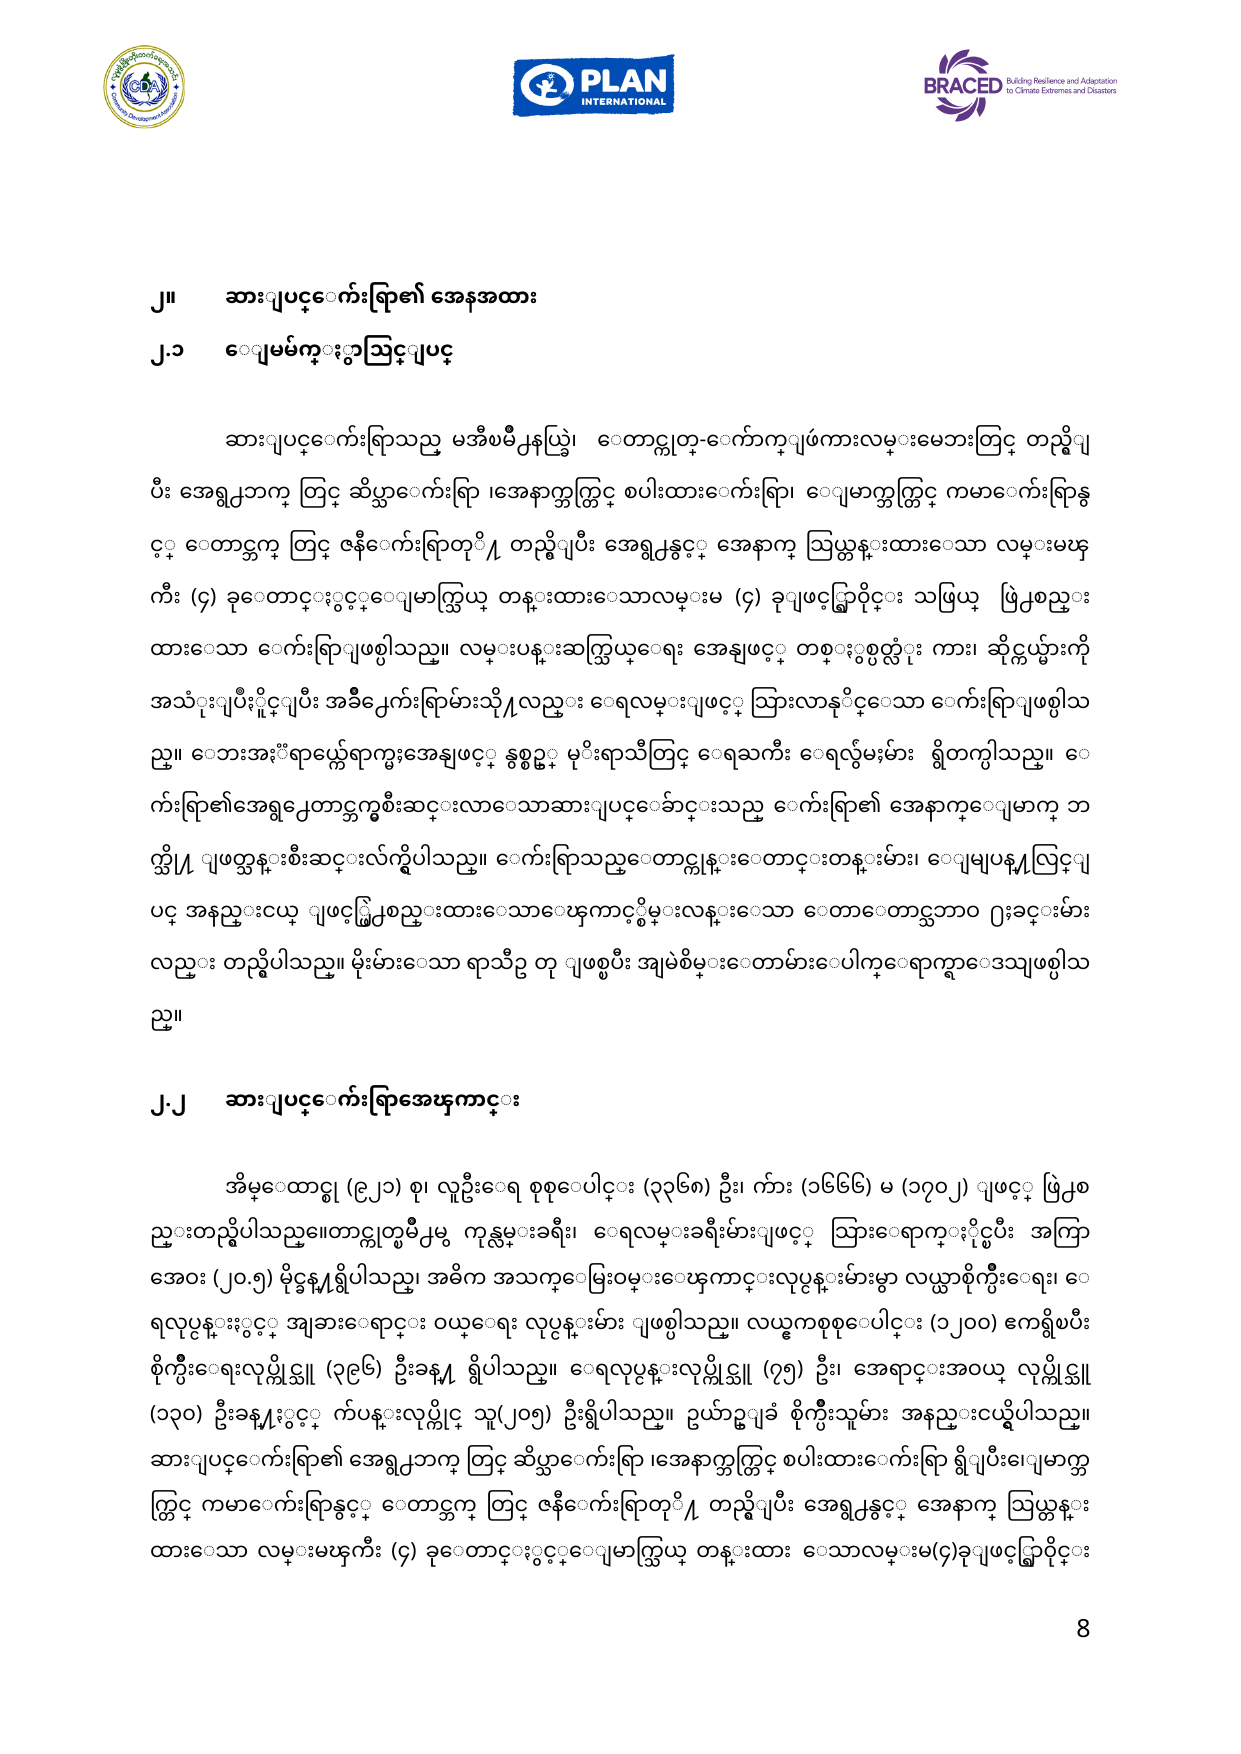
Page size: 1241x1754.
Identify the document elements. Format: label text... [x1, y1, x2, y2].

text ၂။ ဆားျပင္ေက်းရြာ၏ အေနအထား [150, 276, 1090, 322]
picture [103, 45, 185, 129]
text ၂.၁ ေျမမ်က္ႏွာသြင္ျပင္ [150, 328, 1090, 374]
text ၂.၂ ဆားျပင္ေက်းရြာအေၾကာင္း [150, 1079, 1090, 1125]
picture [509, 52, 678, 120]
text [150, 1166, 1090, 1575]
text ဆားျပင္ေက်းရြာသည္ မအီၿမိဳ႕နယ္ခြဲ၊ ေတာင္ကုတ္-ေက်ာက္ျဖဴကားလမ္းမေဘးတြင္ တည္ရွိျပီး အေရွ႕ဘက္ တြင္ ဆိပ္သာေက်းရြာ ၊အေနာက္ဘက္တြင္ စပါးထားေက်းရြာ၊ ေျမာက္ဘက္တြင္ ကမာေက်းရြာနွင့္ ေတာင္ဘက္ တြင္ ဇနီေက်းရြာတုိ႔ တည္ရွိျပီး အေရွ႕နွင့္ အေနာက္ သြယ္တန္းထားေသာ လမ္းမၾကီး (၄) ခုေတာင္ႏွင့္ေျမာက္သြယ္ တန္းထားေသာလမ္းမ (၄) ခုျဖင့္ရြာ၀ိုင္း သဖြယ္ ဖြဲ႕စည္းထားေသာ ေက်းရြာျဖစ္ပါသည္။ လမ္းပန္းဆက္သြယ္ေရး အေနျဖင့္ တစ္ႏွစ္ပတ္လံုး ကား၊ ဆိုင္ကယ္မ်ားကို အသံုးျပဳႏိူင္ျပီး အခ်ိဳ႕ေက်းရြာမ်ားသို႔လည္း ေရလမ္းျဖင့္ သြားလာနုိင္ေသာ ေက်းရြာျဖစ္ပါသည္။ ေဘးအႏၱရာယ္က်ေရာက္မႈအေနျဖင့္ နွစ္စဥ္္ မုိးရာသီတြင္ ေရႀကီး ေရလွ်ံမႈမ်ား ရွိတက္ပါသည္။ ေက်းရြာ၏အေရွ႕ေတာင္ဘက္မွစီးဆင္းလာေသာဆားျပင္ေခ်ာင္းသည္ ေက်းရြာ၏ အေနာက္ေျမာက္ ဘက္သို႔ ျဖတ္သန္းစီးဆင္းလ်က္ရွိပါသည္။ ေက်းရြာသည္ေတာင္ကုန္းေတာင္းတန္းမ်ား၊ ေျမျပန္႔လြင္ျပင္ အနည္းငယ္ ျဖင့္ဖြဲ႕စည္းထားေသာေၾကာင့္စိမ္းလန္းေသာ ေတာေတာင္သဘာဝ ႐ႈခင္းမ်ားလည္း တည္ရွိပါသည္။ မိုးမ်ားေသာ ရာသီဥ တု ျဖစ္ၿပီး အျမဲစိမ္းေတာမ်ားေပါက္ေရာက္ရာေဒသျဖစ္ပါသည္။ [150, 419, 1090, 1040]
picture [920, 45, 1122, 125]
